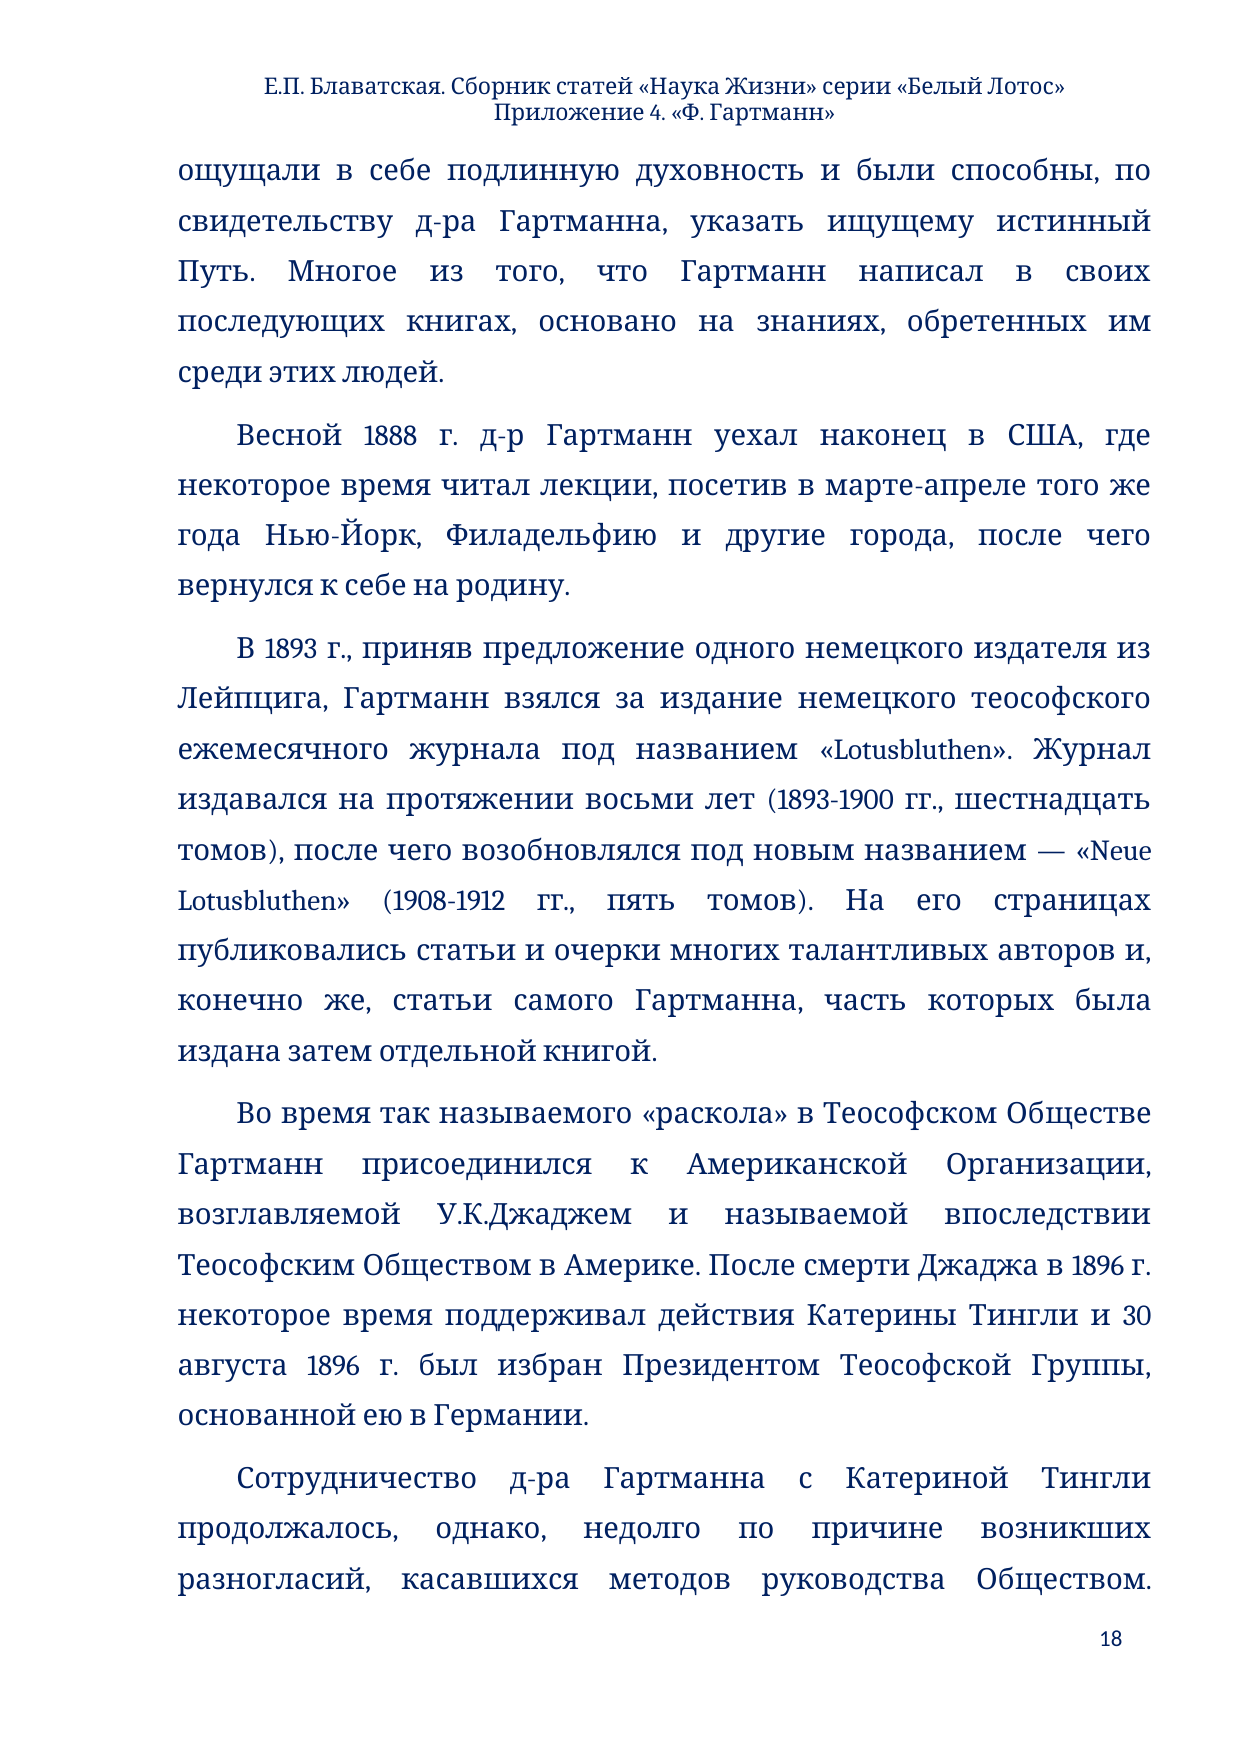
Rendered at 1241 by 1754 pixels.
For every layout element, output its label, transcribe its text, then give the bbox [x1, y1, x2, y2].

text Во время так называемого «раскола» в Теософском Обществе Гартманн присоединился к Американской Организации, возглавляемой У.К.Джаджем и называемой впоследствии Теософским Обществом в Америке. После смерти Джаджа в 1896 г. некоторое время поддерживал действия Катерины Тингли и 30 августа 1896 г. был избран Президентом Теософской Группы, основанной ею в Германии. [177, 1098, 1152, 1433]
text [177, 154, 1152, 389]
text В 1893 г., приняв предложение одного немецкого издателя из Лейпцига, Гартманн взялся за издание немецкого теософского ежемесячного журнала под названием «Lotusbluthen». Журнал издавался на протяжении восьми лет (1893-1900 гг., шестнадцать томов), после чего возобновлялся под новым названием — «Neue Lotusbluthen» (1908-1912 гг., пять томов). На его страницах публиковались статьи и очерки многих талантливых авторов и, конечно же, статьи самого Гартманна, часть которых была издана затем отдельной книгой. [177, 632, 1152, 1068]
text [177, 1462, 1152, 1597]
text Весной 1888 г. д-р Гартманн уехал наконец в США, где некоторое время читал лекции, посетив в марте-апреле того же года Нью-Йорк, Филадельфию и другие города, после чего вернулся к себе на родину. [177, 419, 1152, 603]
